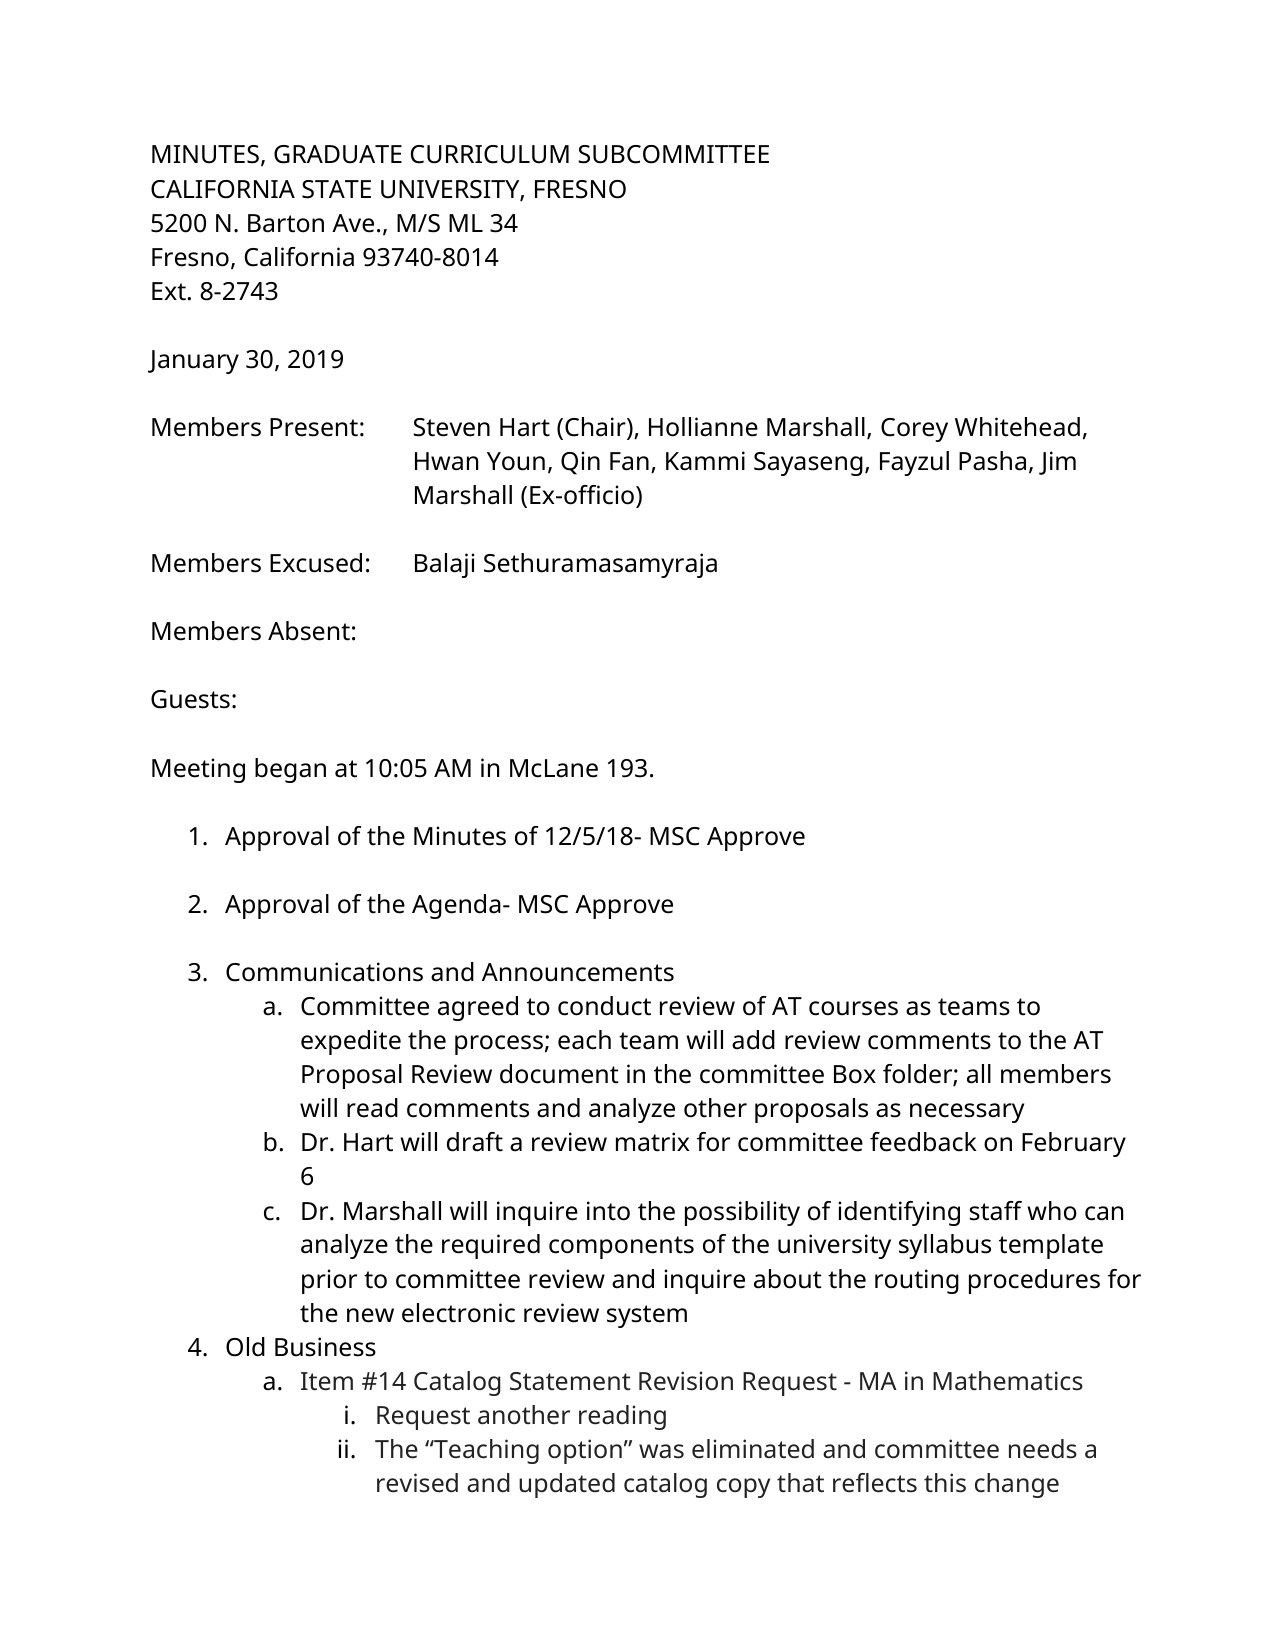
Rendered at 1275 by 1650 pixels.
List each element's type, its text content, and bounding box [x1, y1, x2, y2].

list The “Teaching option” was eliminated and committee needs a revised and updated catalog copy that reflects this change [356, 1432, 1144, 1500]
list Dr. Marshall will inquire into the possibility of identifying staff who can analyze the required components of the university syllabus template prior to committee review and inquire about the routing procedures for the new electronic review system [262, 1193, 1144, 1329]
text 5200 N. Barton Ave., M/S ML 34 [150, 205, 1144, 239]
list Request another reading [356, 1397, 1144, 1432]
list Old Business [187, 1329, 1144, 1363]
list Dr. Hart will draft a review matrix for committee feedback on February 6 [262, 1125, 1144, 1193]
list Approval of the Minutes of 12/5/18- MSC Approve [187, 818, 1144, 852]
text Minutes, Graduate Curriculum Subcommittee [150, 137, 1144, 171]
text Ext. 8-2743 [150, 273, 1144, 307]
text CALIFORNIA STATE UNIVERSITY, FRESNO [150, 171, 1144, 205]
text Members Excused: Balaji Sethuramasamyraja [150, 546, 1144, 580]
text January 30, 2019 [150, 342, 1144, 376]
text Meeting began at 10:05 AM in McLane 193. [150, 750, 1144, 784]
list Committee agreed to conduct review of AT courses as teams to expedite the process; each team will add review comments to the AT Proposal Review document in the committee Box folder; all members will read comments and analyze other proposals as necessary [262, 989, 1144, 1125]
list Item #14 Catalog Statement Revision Request - MA in Mathematics [262, 1363, 1144, 1397]
text Members Present: Steven Hart (Chair), Hollianne Marshall, Corey Whitehead, Hwan Youn, Qin Fan, Kammi Sayaseng, Fayzul Pasha, Jim Marshall (Ex-officio) [150, 410, 1144, 512]
list Approval of the Agenda- MSC Approve [187, 887, 1144, 921]
text Members Absent: [150, 614, 1144, 648]
list Communications and Announcements [187, 955, 1144, 989]
text Fresno, California 93740-8014 [150, 239, 1144, 273]
text Guests: [150, 682, 1144, 716]
